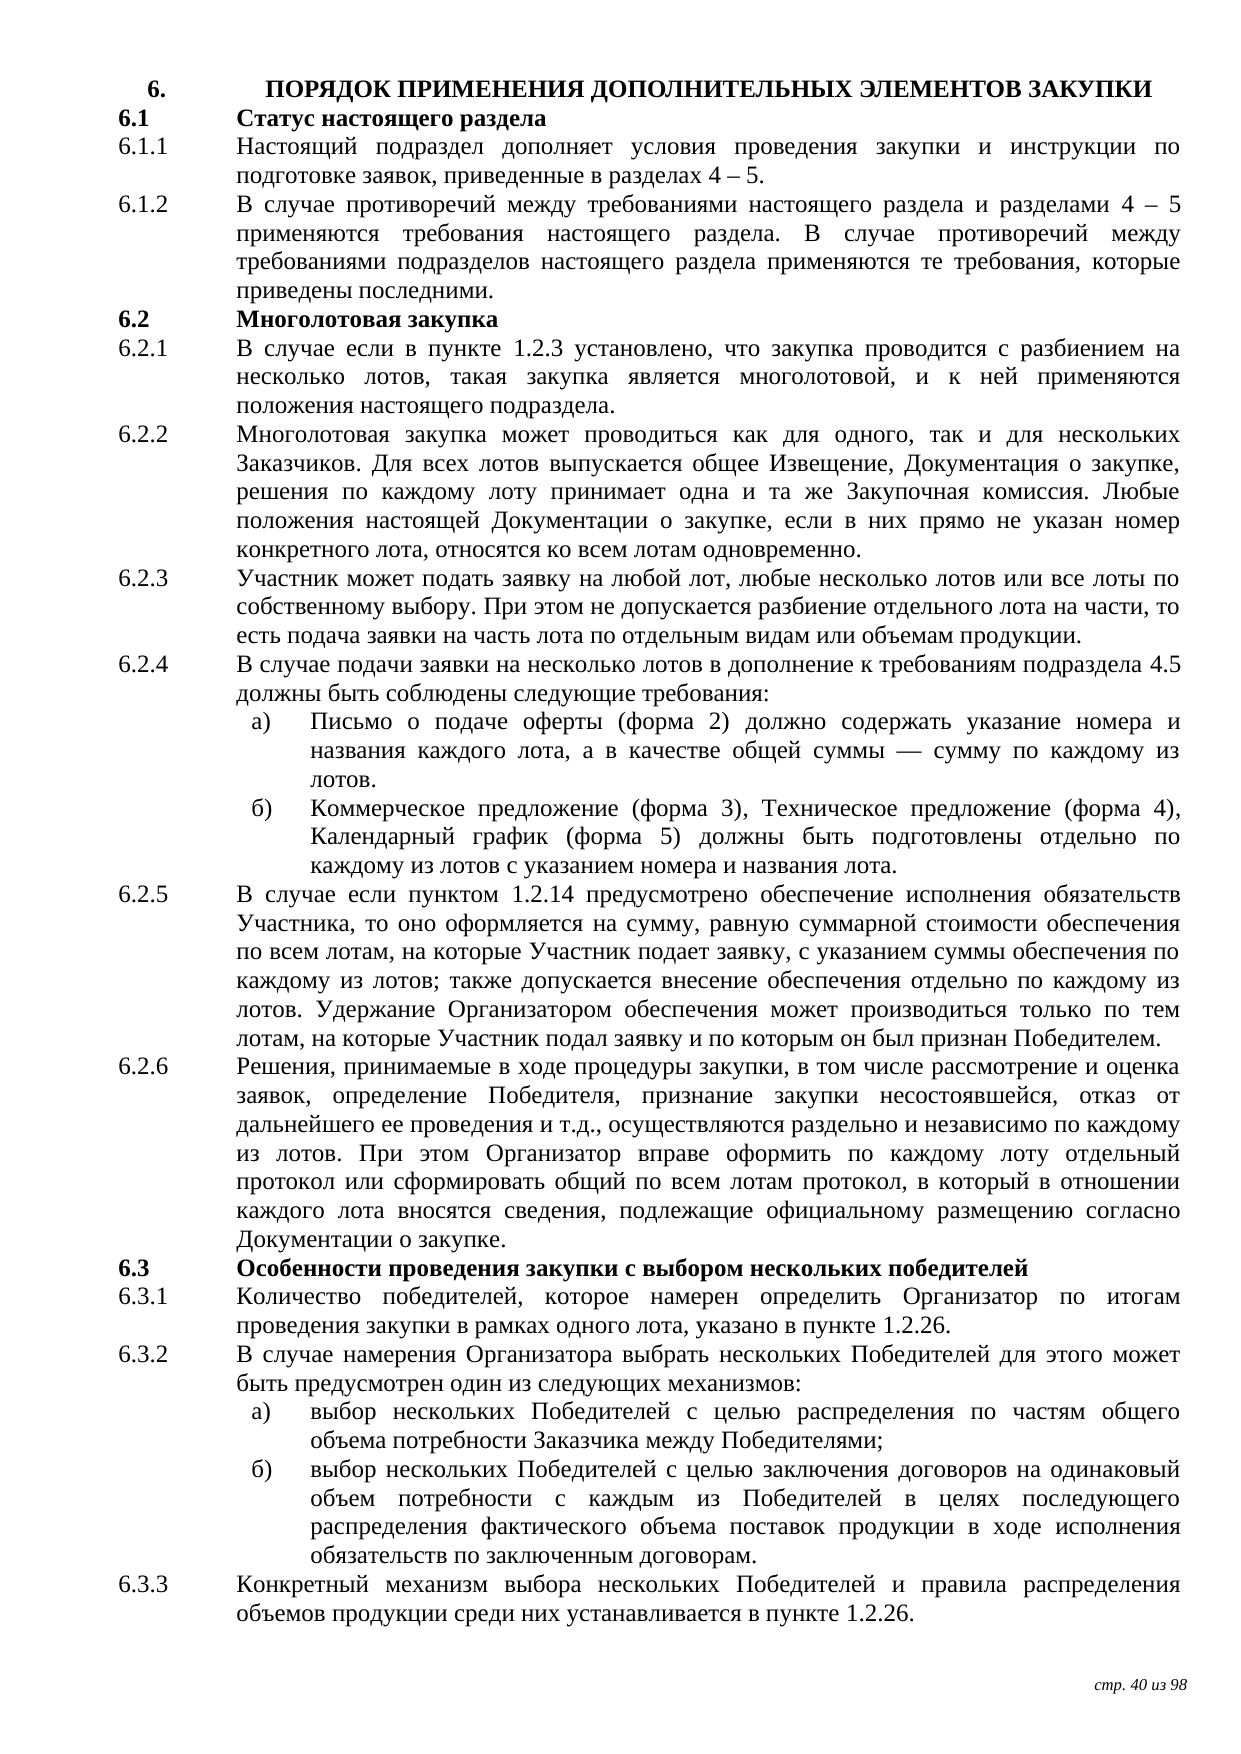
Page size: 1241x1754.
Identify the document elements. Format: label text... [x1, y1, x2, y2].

text Письмо о подаче оферты (форма 2) должно содержать указание номера и названия каждого лота, а в качестве общей суммы — сумму по каждому из лотов. [251, 706, 1181, 793]
list В случае если в пункте 1.2.3 установлено, что закупка проводится с разбиением на несколько лотов, такая закупка является многолотовой, и к ней применяются положения настоящего подраздела. [118, 333, 1181, 419]
subtitle Многолотовая закупка [118, 304, 1181, 333]
subtitle ПОРЯДОК ПРИМЕНЕНИЯ ДОПОЛНИТЕЛЬНЫХ ЭЛЕМЕНТОВ ЗАКУПКИ [118, 74, 1181, 103]
text выбор нескольких Победителей с целью заключения договоров на одинаковый объем потребности с каждым из Победителей в целях последующего распределения фактического объема поставок продукции в ходе исполнения обязательств по заключенным договорам. [251, 1454, 1181, 1569]
text выбор нескольких Победителей с целью распределения по частям общего объема потребности Заказчика между Победителями; [251, 1396, 1181, 1454]
text В случае намерения Организатора выбрать нескольких Победителей для этого может быть предусмотрен один из следующих механизмов: [118, 1339, 1181, 1396]
subtitle Статус настоящего раздела [118, 103, 1181, 131]
text Количество победителей, которое намерен определить Организатор по итогам проведения закупки в рамках одного лота, указано в пункте 1.2.26. [118, 1281, 1181, 1339]
list В случае если пунктом 1.2.14 предусмотрено обеспечение исполнения обязательств Участника, то оно оформляется на сумму, равную суммарной стоимости обеспечения по всем лотам, на которые Участник подает заявку, с указанием суммы обеспечения по каждому из лотов; также допускается внесение обеспечения отдельно по каждому из лотов. Удержание Организатором обеспечения может производиться только по тем лотам, на которые Участник подал заявку и по которым он был признан Победителем. [118, 879, 1181, 1051]
text Коммерческое предложение (форма 3), Техническое предложение (форма 4), Календарный график (форма 5) должны быть подготовлены отдельно по каждому из лотов с указанием номера и названия лота. [251, 793, 1181, 879]
list Решения, принимаемые в ходе процедуры закупки, в том числе рассмотрение и оценка заявок, определение Победителя, признание закупки несостоявшейся, отказ от дальнейшего ее проведения и т.д., осуществляются раздельно и независимо по каждому из лотов. При этом Организатор вправе оформить по каждому лоту отдельный протокол или сформировать общий по всем лотам протокол, в который в отношении каждого лота вносятся сведения, подлежащие официальному размещению согласно Документации о закупке. [118, 1051, 1181, 1253]
list Участник может подать заявку на любой лот, любые несколько лотов или все лоты по собственному выбору. При этом не допускается разбиение отдельного лота на части, то есть подача заявки на часть лота по отдельным видам или объемам продукции. [118, 563, 1181, 649]
text Настоящий подраздел дополняет условия проведения закупки и инструкции по подготовке заявок, приведенные в разделах 4 – 5. [118, 131, 1181, 189]
list Многолотовая закупка может проводиться как для одного, так и для нескольких Заказчиков. Для всех лотов выпускается общее Извещение, Документация о закупке, решения по каждому лоту принимает одна и та же Закупочная комиссия. Любые положения настоящей Документации о закупке, если в них прямо не указан номер конкретного лота, относятся ко всем лотам одновременно. [118, 419, 1181, 563]
subtitle Особенности проведения закупки с выбором нескольких победителей [118, 1253, 1181, 1281]
text В случае противоречий между требованиями настоящего раздела и разделами 4 – 5 применяются требования настоящего раздела. В случае противоречий между требованиями подразделов настоящего раздела применяются те требования, которые приведены последними. [118, 189, 1181, 304]
list В случае подачи заявки на несколько лотов в дополнение к требованиям подраздела 4.5 должны быть соблюдены следующие требования: [118, 649, 1181, 706]
text Конкретный механизм выбора нескольких Победителей и правила распределения объемов продукции среди них устанавливается в пункте 1.2.26. [118, 1569, 1181, 1626]
